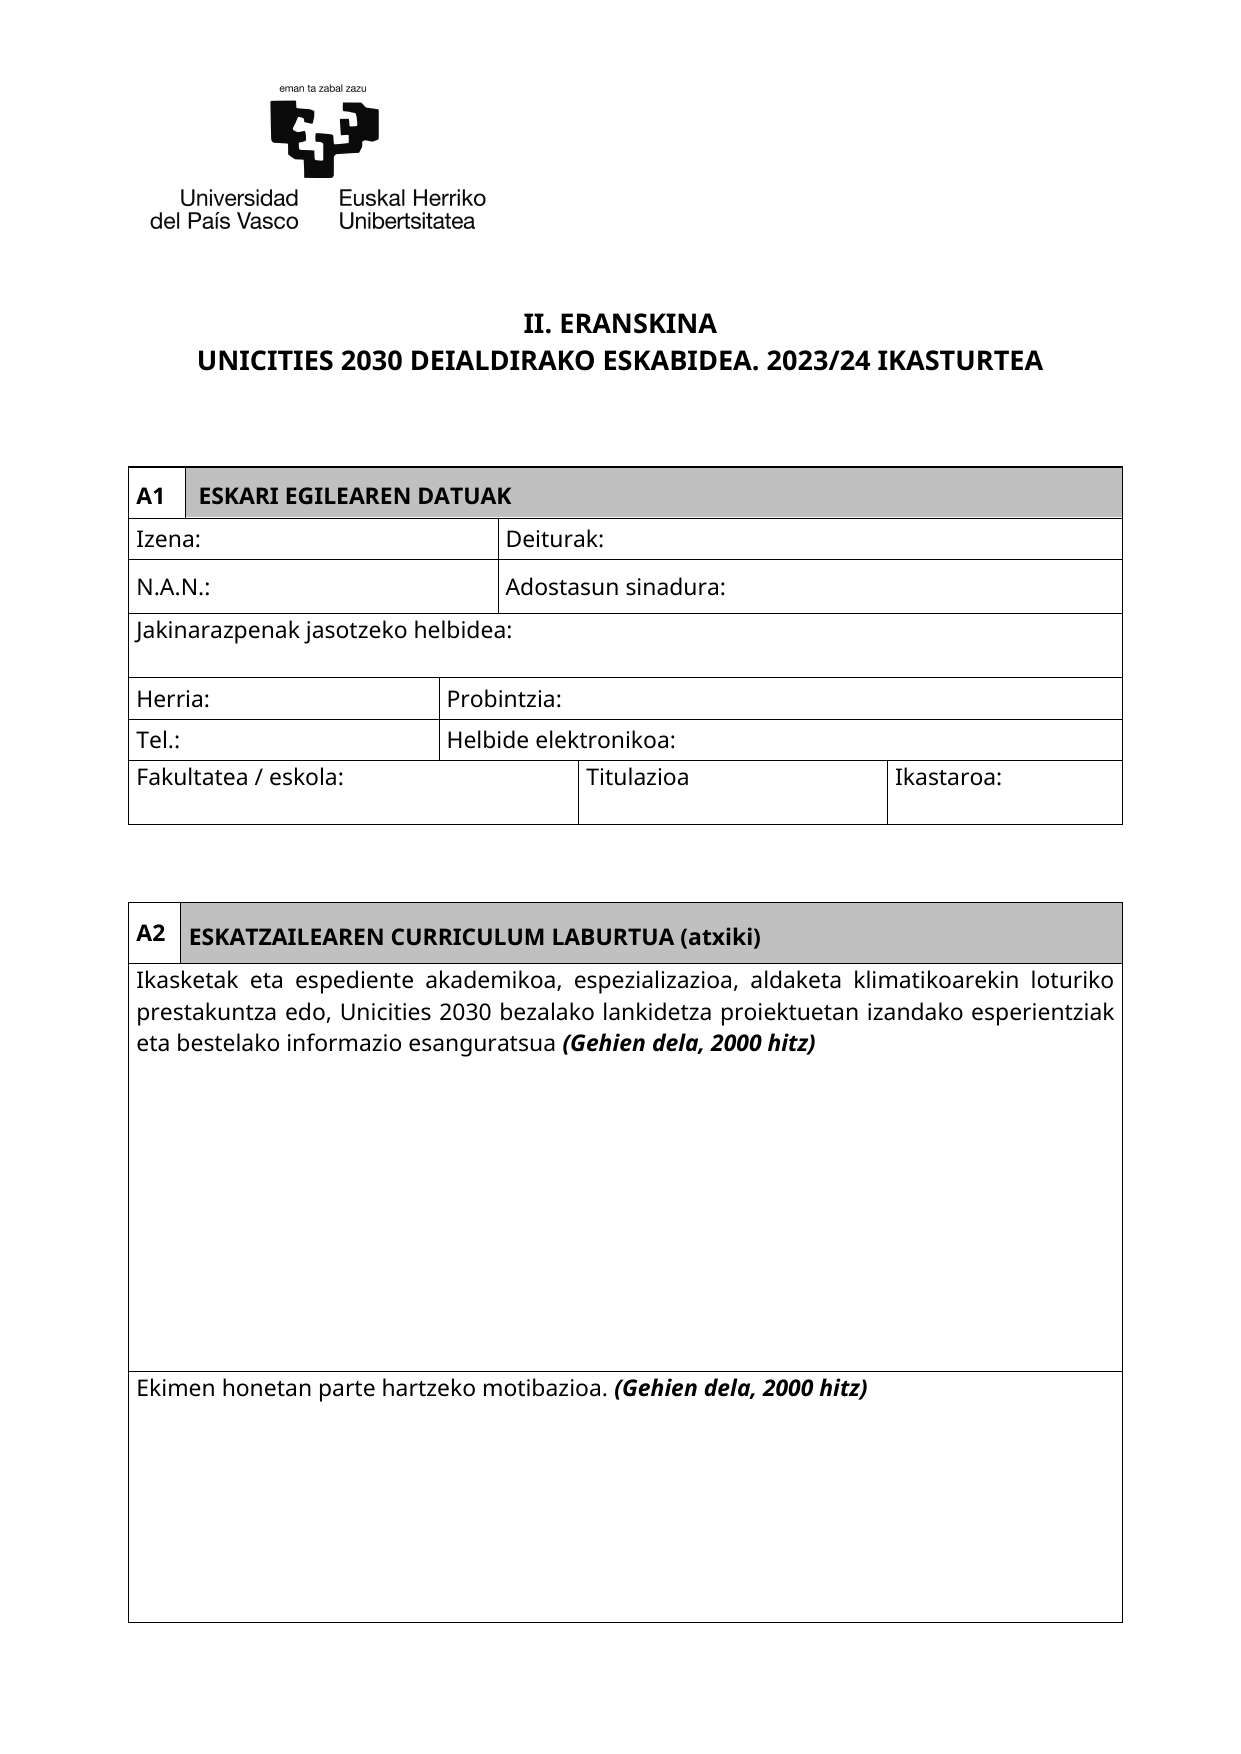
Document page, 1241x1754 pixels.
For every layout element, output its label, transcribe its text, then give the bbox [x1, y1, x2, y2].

table_cell Fakultatea / eskola: [129, 761, 578, 824]
table_header A1 [129, 468, 185, 517]
table_cell Jakinarazpenak jasotzeko helbidea: [129, 614, 1122, 677]
table_header ESKARI EGILEAREN DATUAK [186, 468, 1122, 517]
table_cell Adostasun sinadura: [499, 560, 1122, 613]
table_cell N.A.N.: [129, 560, 498, 613]
picture [139, 73, 500, 239]
table_header A2 [129, 903, 180, 963]
table_cell Ikastaroa: [888, 761, 1122, 824]
table_cell Helbide elektronikoa: [440, 720, 1122, 760]
table_cell Herria: [129, 678, 439, 718]
table_cell Ekimen honetan parte hartzeko motibazioa. (Gehien dela, 2000 hitz) [129, 1372, 1122, 1622]
text UNICITIES 2030 DEIALDIRAKO ESKABIDEA. 2023/24 IKASTURTEA [148, 342, 1092, 378]
table_cell Ikasketak eta espediente akademikoa, espezializazioa, aldaketa klimatikoarekin loturiko prestakuntza edo, Unicities 2030 bezalako lankidetza proiektuetan izandako esperientziak eta bestelako informazio esanguratsua (Gehien dela, 2000 hitz) [129, 964, 1122, 1371]
table_cell Titulazioa [579, 761, 887, 824]
text II. ERANSKINA [148, 305, 1092, 342]
table_header ESKATZAILEAREN CURRICULUM LABURTUA (atxiki) [181, 903, 1122, 963]
table_cell Deiturak: [499, 519, 1122, 559]
table_cell Izena: [129, 519, 498, 559]
table_cell Probintzia: [440, 678, 1122, 718]
table_cell Tel.: [129, 720, 439, 760]
